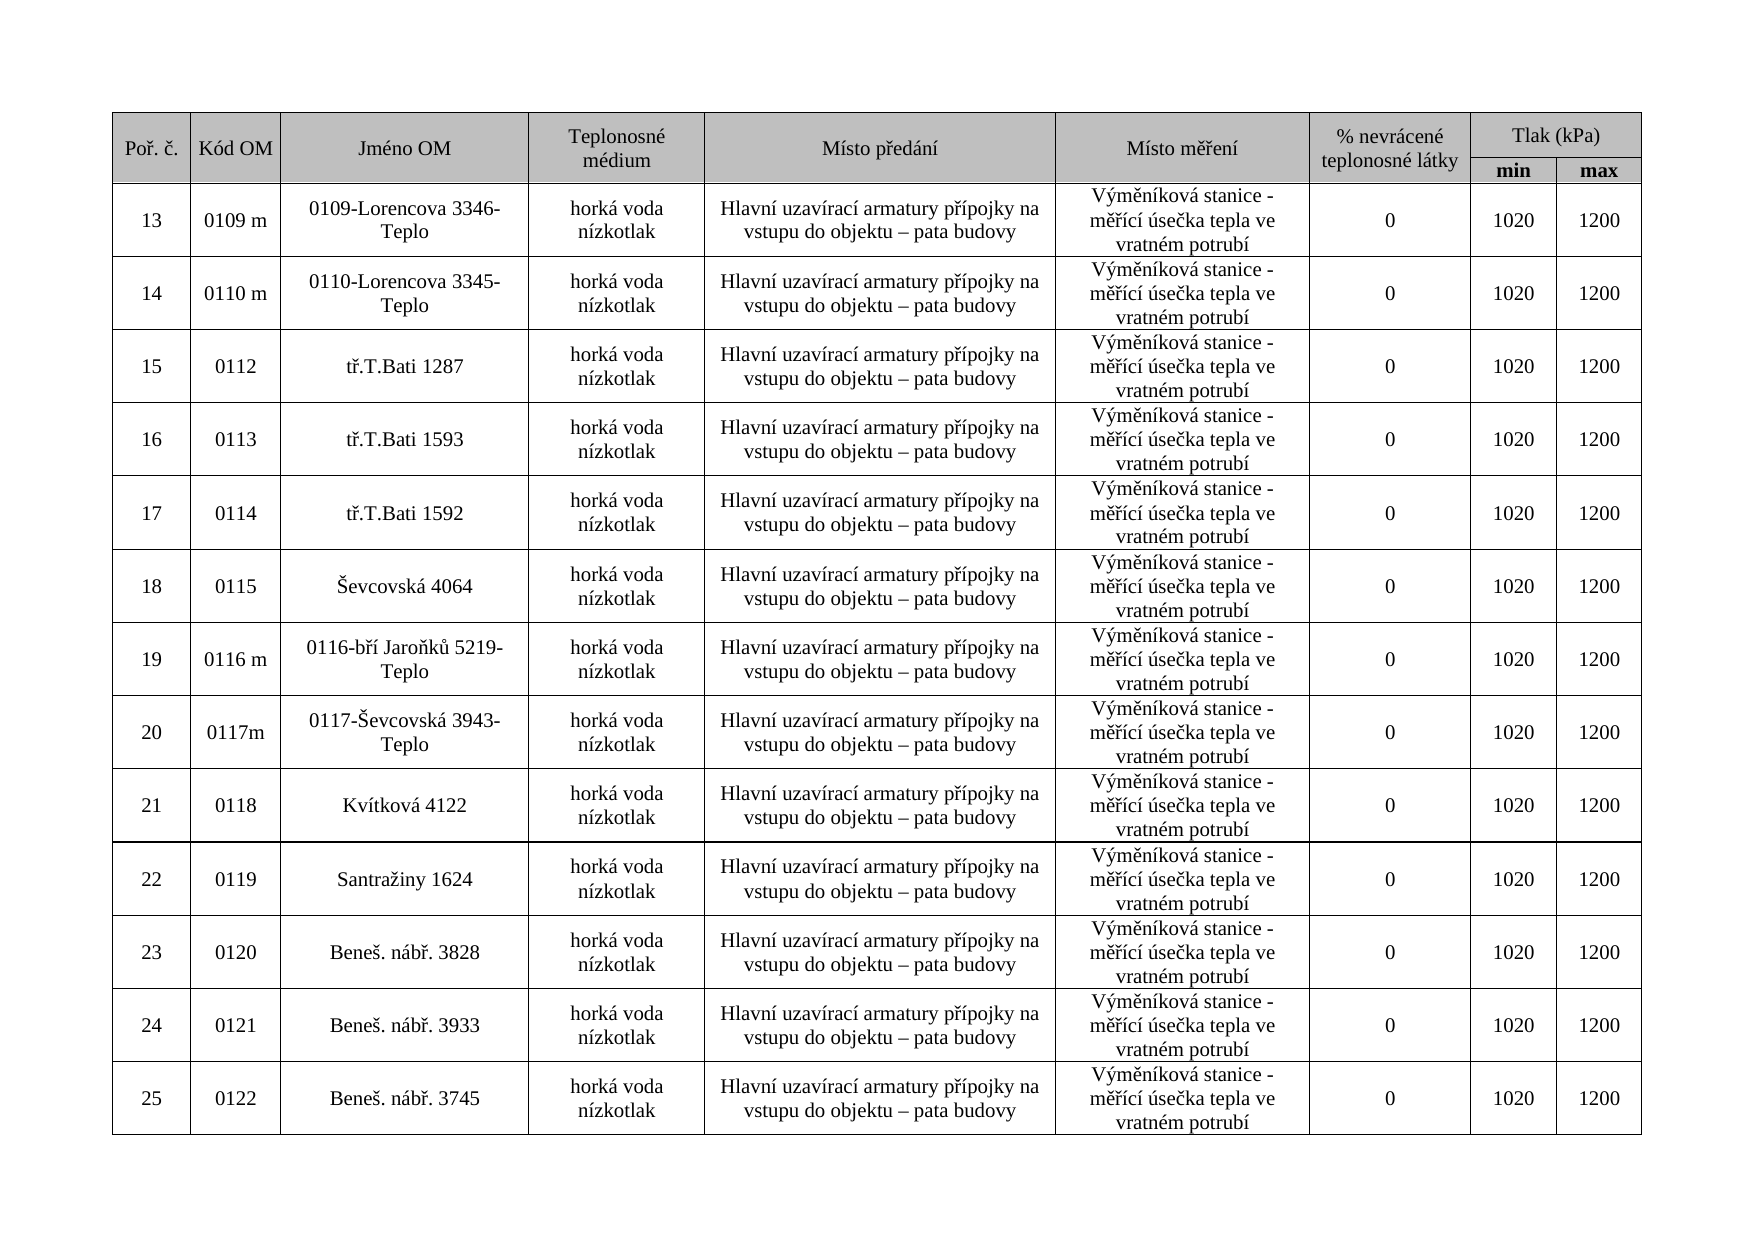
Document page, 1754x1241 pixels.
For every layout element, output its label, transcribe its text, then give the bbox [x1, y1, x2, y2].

table_cell 1200 [1557, 257, 1641, 329]
table_cell 0117m [191, 696, 280, 768]
table_cell Hlavní uzavírací armatury přípojky na vstupu do objektu – pata budovy [705, 843, 1055, 915]
table_cell 0 [1310, 550, 1470, 622]
table_cell 1020 [1471, 257, 1556, 329]
table_cell 0120 [191, 916, 280, 988]
table_cell Výměníková stanice - měřící úsečka tepla ve vratném potrubí [1056, 550, 1309, 622]
table_cell tř.T.Bati 1592 [281, 476, 528, 548]
table_cell 1200 [1557, 330, 1641, 402]
table_cell 0115 [191, 550, 280, 622]
table_cell Hlavní uzavírací armatury přípojky na vstupu do objektu – pata budovy [705, 989, 1055, 1061]
table_cell 1020 [1471, 330, 1556, 402]
table_cell Santražiny 1624 [281, 843, 528, 915]
table_cell 1020 [1471, 476, 1556, 548]
table_cell horká voda nízkotlak [529, 769, 704, 841]
table_cell 16 [113, 403, 190, 475]
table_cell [705, 184, 1055, 256]
table_cell 0117-Ševcovská 3943-Teplo [281, 696, 528, 768]
table_cell horká voda nízkotlak [529, 257, 704, 329]
table_cell horká voda nízkotlak [529, 330, 704, 402]
table_cell horká voda nízkotlak [529, 476, 704, 548]
table_cell 0116 m [191, 623, 280, 695]
table_cell 0114 [191, 476, 280, 548]
table_cell 1200 [1557, 550, 1641, 622]
table_cell 24 [113, 989, 190, 1061]
table_cell horká voda nízkotlak [529, 184, 704, 256]
table_cell max [1557, 158, 1641, 182]
table_cell 1200 [1557, 696, 1641, 768]
table_cell Hlavní uzavírací armatury přípojky na vstupu do objektu – pata budovy [705, 550, 1055, 622]
table_cell 1020 [1471, 623, 1556, 695]
table_cell 1200 [1557, 184, 1641, 256]
table_cell 0122 [191, 1062, 280, 1134]
table_cell 20 [113, 696, 190, 768]
table_header Jméno OM [281, 113, 528, 182]
table_cell 0 [1310, 184, 1470, 256]
table_cell Ševcovská 4064 [281, 550, 528, 622]
table_header Poř. č. [113, 113, 190, 182]
table_cell horká voda nízkotlak [529, 696, 704, 768]
table_cell 1200 [1557, 1062, 1641, 1134]
table_cell horká voda nízkotlak [529, 1062, 704, 1134]
table_cell 22 [113, 843, 190, 915]
table_cell 0110 m [191, 257, 280, 329]
table_cell 19 [113, 623, 190, 695]
table_cell 0118 [191, 769, 280, 841]
table_cell 0 [1310, 843, 1470, 915]
table_cell 1200 [1557, 916, 1641, 988]
table_cell 0112 [191, 330, 280, 402]
table_cell Výměníková stanice - měřící úsečka tepla ve vratném potrubí [1056, 330, 1309, 402]
table_cell Výměníková stanice - měřící úsečka tepla ve vratném potrubí [1056, 476, 1309, 548]
table_cell 0 [1310, 769, 1470, 841]
table_cell 0 [1310, 257, 1470, 329]
table_cell 0 [1310, 1062, 1470, 1134]
table_cell 13 [113, 184, 190, 256]
table_cell 0119 [191, 843, 280, 915]
table_cell horká voda nízkotlak [529, 989, 704, 1061]
table_cell 1200 [1557, 623, 1641, 695]
table_cell Hlavní uzavírací armatury přípojky na vstupu do objektu – pata budovy [705, 623, 1055, 695]
table_cell horká voda nízkotlak [529, 623, 704, 695]
table_cell 0121 [191, 989, 280, 1061]
table_cell horká voda nízkotlak [529, 916, 704, 988]
table_cell 0113 [191, 403, 280, 475]
table_cell 1020 [1471, 843, 1556, 915]
table_cell Hlavní uzavírací armatury přípojky na vstupu do objektu – pata budovy [705, 916, 1055, 988]
table_cell Výměníková stanice - měřící úsečka tepla ve vratném potrubí [1056, 696, 1309, 768]
table_cell 1020 [1471, 550, 1556, 622]
table_cell min [1471, 158, 1556, 182]
table_header Tlak (kPa) [1471, 113, 1641, 157]
table_cell 25 [113, 1062, 190, 1134]
table_cell Výměníková stanice - měřící úsečka tepla ve vratném potrubí [1056, 843, 1309, 915]
table_cell 0 [1310, 696, 1470, 768]
table_cell tř.T.Bati 1287 [281, 330, 528, 402]
table_cell 0 [1310, 623, 1470, 695]
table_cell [1056, 1062, 1309, 1134]
table_cell tř.T.Bati 1593 [281, 403, 528, 475]
table_cell Výměníková stanice - měřící úsečka tepla ve vratném potrubí [1056, 257, 1309, 329]
table_cell 0109-Lorencova 3346-Teplo [281, 184, 528, 256]
table_cell 0 [1310, 476, 1470, 548]
table_cell 1200 [1557, 403, 1641, 475]
table_cell 18 [113, 550, 190, 622]
table_cell Kvítková 4122 [281, 769, 528, 841]
table_cell 1200 [1557, 843, 1641, 915]
table_cell 1020 [1471, 989, 1556, 1061]
table_cell 14 [113, 257, 190, 329]
table_cell Hlavní uzavírací armatury přípojky na vstupu do objektu – pata budovy [705, 769, 1055, 841]
table_cell Beneš. nábř. 3933 [281, 989, 528, 1061]
table_cell 0 [1310, 330, 1470, 402]
table_cell horká voda nízkotlak [529, 403, 704, 475]
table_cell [1056, 184, 1309, 256]
table_cell 1020 [1471, 769, 1556, 841]
table_cell 1020 [1471, 916, 1556, 988]
table_cell Hlavní uzavírací armatury přípojky na vstupu do objektu – pata budovy [705, 257, 1055, 329]
table_cell 1200 [1557, 989, 1641, 1061]
table_cell Výměníková stanice - měřící úsečka tepla ve vratném potrubí [1056, 916, 1309, 988]
table_cell horká voda nízkotlak [529, 843, 704, 915]
table_cell Hlavní uzavírací armatury přípojky na vstupu do objektu – pata budovy [705, 696, 1055, 768]
table_header Místo měření [1056, 113, 1309, 182]
table_cell 0 [1310, 403, 1470, 475]
table_cell Beneš. nábř. 3828 [281, 916, 528, 988]
table_cell 0 [1310, 916, 1470, 988]
table_cell Výměníková stanice - měřící úsečka tepla ve vratném potrubí [1056, 403, 1309, 475]
table_cell 0116-bří Jaroňků 5219-Teplo [281, 623, 528, 695]
table_cell Výměníková stanice - měřící úsečka tepla ve vratném potrubí [1056, 989, 1309, 1061]
table_cell 1020 [1471, 696, 1556, 768]
table_cell 15 [113, 330, 190, 402]
table_header Kód OM [191, 113, 280, 182]
table_cell 1020 [1471, 184, 1556, 256]
table_cell Beneš. nábř. 3745 [281, 1062, 528, 1134]
table_header Teplonosné médium [529, 113, 704, 182]
table_cell 0110-Lorencova 3345-Teplo [281, 257, 528, 329]
table_cell Hlavní uzavírací armatury přípojky na vstupu do objektu – pata budovy [705, 330, 1055, 402]
table_cell 1020 [1471, 403, 1556, 475]
table_header % nevrácené teplonosné látky [1310, 113, 1470, 182]
table_cell Výměníková stanice - měřící úsečka tepla ve vratném potrubí [1056, 623, 1309, 695]
table_cell Hlavní uzavírací armatury přípojky na vstupu do objektu – pata budovy [705, 476, 1055, 548]
table_cell 0 [1310, 989, 1470, 1061]
table_cell Výměníková stanice - měřící úsečka tepla ve vratném potrubí [1056, 769, 1309, 841]
table_cell horká voda nízkotlak [529, 550, 704, 622]
table_cell 21 [113, 769, 190, 841]
table_cell 0109 m [191, 184, 280, 256]
table_cell 23 [113, 916, 190, 988]
table_header Místo předání [705, 113, 1055, 182]
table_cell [705, 1062, 1055, 1134]
table_cell 1200 [1557, 476, 1641, 548]
table_cell Hlavní uzavírací armatury přípojky na vstupu do objektu – pata budovy [705, 403, 1055, 475]
table_cell 1200 [1557, 769, 1641, 841]
table_cell 17 [113, 476, 190, 548]
table_cell 1020 [1471, 1062, 1556, 1134]
